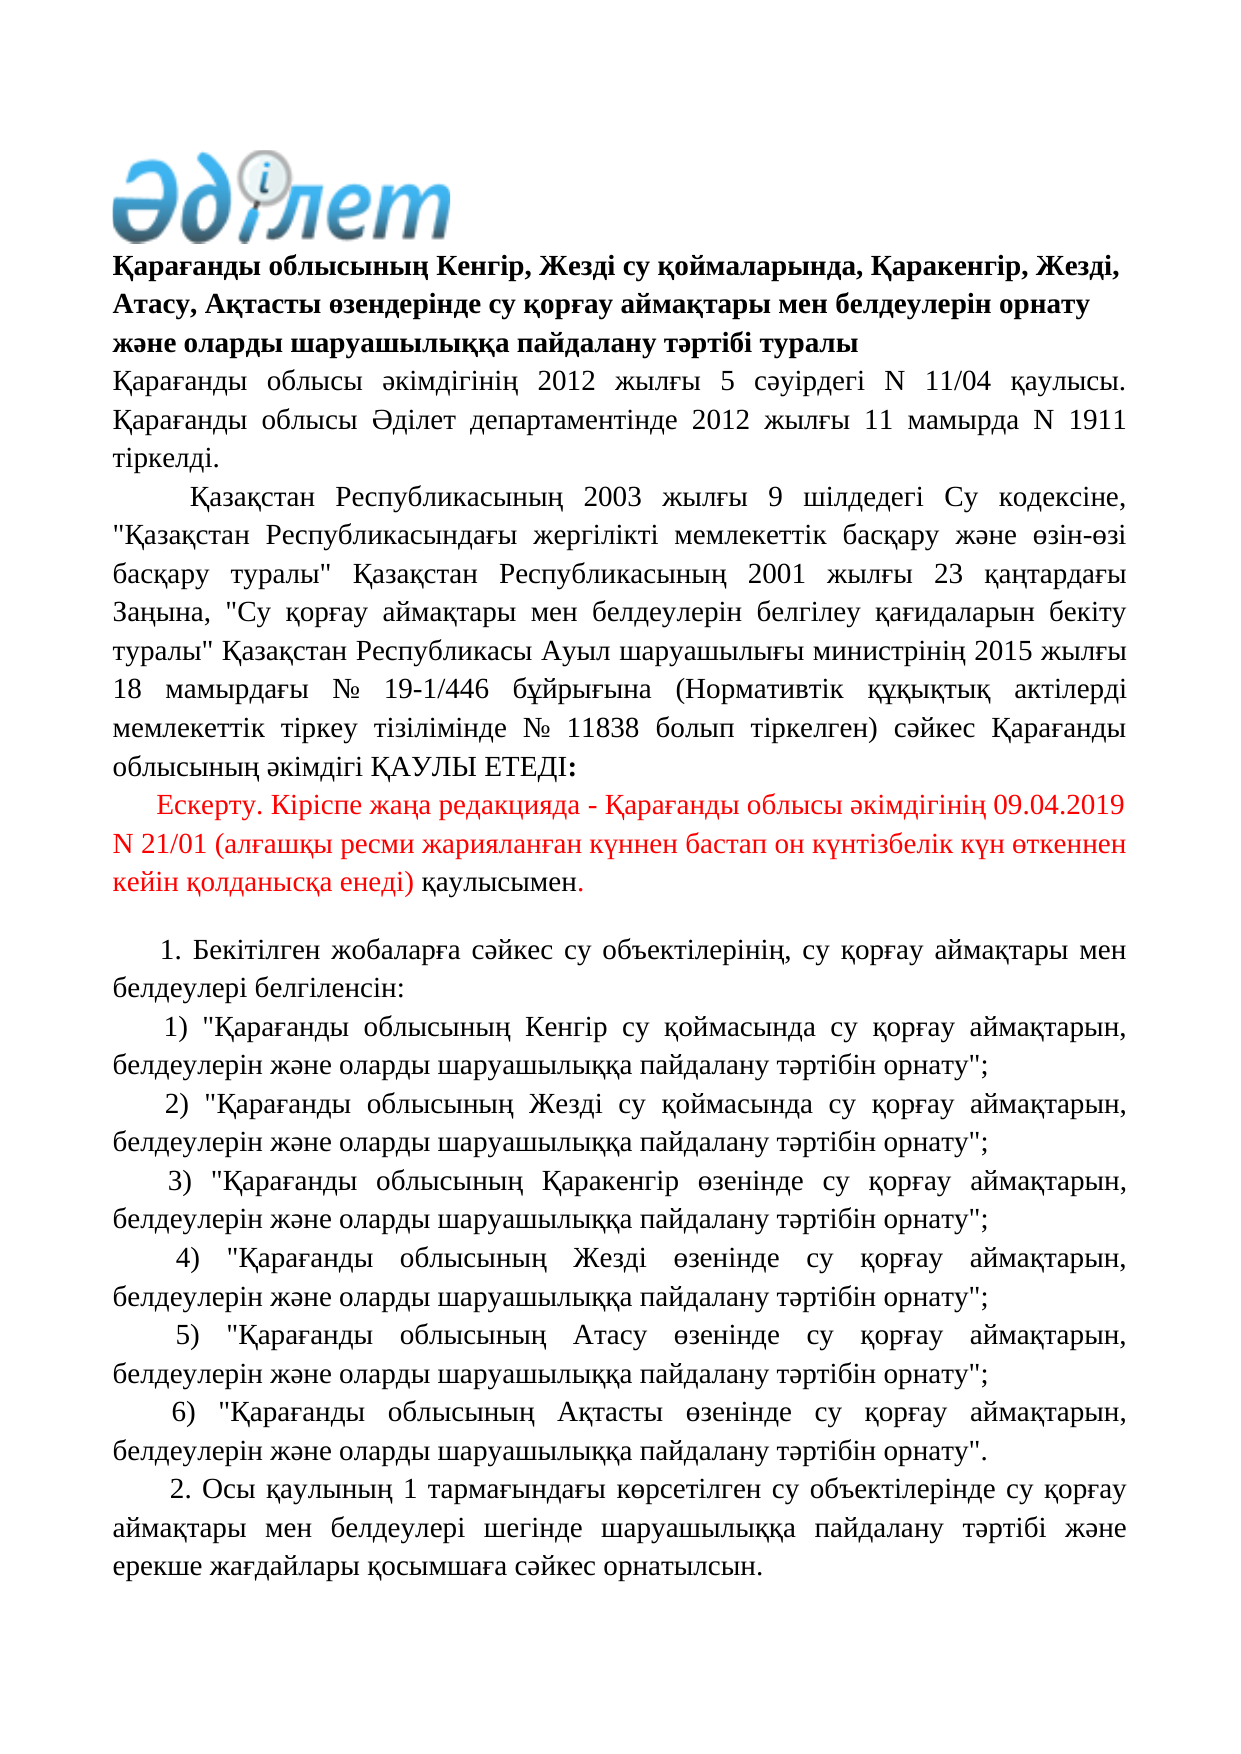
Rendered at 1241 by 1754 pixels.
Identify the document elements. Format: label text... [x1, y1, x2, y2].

text 2. Осы қаулының 1 тармағындағы көрсетілген су объектілерінде су қорғау аймақтары мен белдеулері шегінде шаруашылыққа пайдалану тәртібі және ерекше жағдайлары қосымшаға сәйкес орнатылсын. [112, 1471, 1128, 1582]
text Қарағанды облысы әкімдігінің 2012 жылғы 5 сәуірдегі N 11/04 қаулысы. Қарағанды облысы Әділет департаментінде 2012 жылғы 11 мамырда N 1911 тіркелді. [112, 363, 1128, 474]
text 1) "Қарағанды облысының Кенгір су қоймасында су қорғау аймақтарын, белдеулерін және оларды шаруашылыққа пайдалану тәртібін орнату"; [112, 1009, 1128, 1081]
text 2) "Қарағанды облысының Жезді су қоймасында су қорғау аймақтарын, белдеулерін және оларды шаруашылыққа пайдалану тәртібін орнату"; [112, 1086, 1128, 1158]
text Қазақстан Республикасының 2003 жылғы 9 шілдедегі Су кодексіне, "Қазақстан Республикасындағы жергілікті мемлекеттік басқару және өзін-өзі басқару туралы" Қазақстан Республикасының 2001 жылғы 23 қаңтардағы Заңына, "Су қорғау аймақтары мен белдеулерiн белгiлеу қағидаларын бекiту туралы" Қазақстан Республикасы Ауыл шаруашылығы министрінің 2015 жылғы 18 мамырдағы № 19-1/446 бұйрығына (Нормативтік құқықтық актілерді мемлекеттік тіркеу тізілімінде № 11838 болып тіркелген) сәйкес Қарағанды облысының әкімдігі ҚАУЛЫ ЕТЕДІ: [112, 479, 1128, 782]
picture [112, 150, 451, 244]
text 5) "Қарағанды облысының Атасу өзенінде су қорғау аймақтарын, белдеулерін және оларды шаруашылыққа пайдалану тәртібін орнату"; [112, 1317, 1128, 1389]
text 4) "Қарағанды облысының Жезді өзенінде су қорғау аймақтарын, белдеулерін және оларды шаруашылыққа пайдалану тәртібін орнату"; [112, 1240, 1128, 1312]
text Қарағанды облысының Кенгір, Жезді су қоймаларында, Қаракенгір, Жезді, Атасу, Ақтасты өзендерінде су қорғау аймақтары мен белдеулерін орнату және оларды шаруашылыққа пайдалану тәртібі туралы [112, 248, 1128, 358]
text 6) "Қарағанды облысының Ақтасты өзенінде су қорғау аймақтарын, белдеулерін және оларды шаруашылыққа пайдалану тәртібін орнату". [112, 1394, 1128, 1466]
text Ескерту. Кіріспе жаңа редакцияда - Қарағанды облысы әкімдігінің 09.04.2019 N 21/01 (алғашқы ресми жарияланған күннен бастап он күнтізбелік күн өткеннен кейін қолданысқа енеді) қаулысымен. [112, 787, 1128, 928]
text 1. Бекітілген жобаларға сәйкес су объектілерінің, су қорғау аймақтары мен белдеулері белгіленсін: [112, 932, 1128, 1004]
text 3) "Қарағанды облысының Қаракенгір өзенінде су қорғау аймақтарын, белдеулерін және оларды шаруашылыққа пайдалану тәртібін орнату"; [112, 1163, 1128, 1235]
